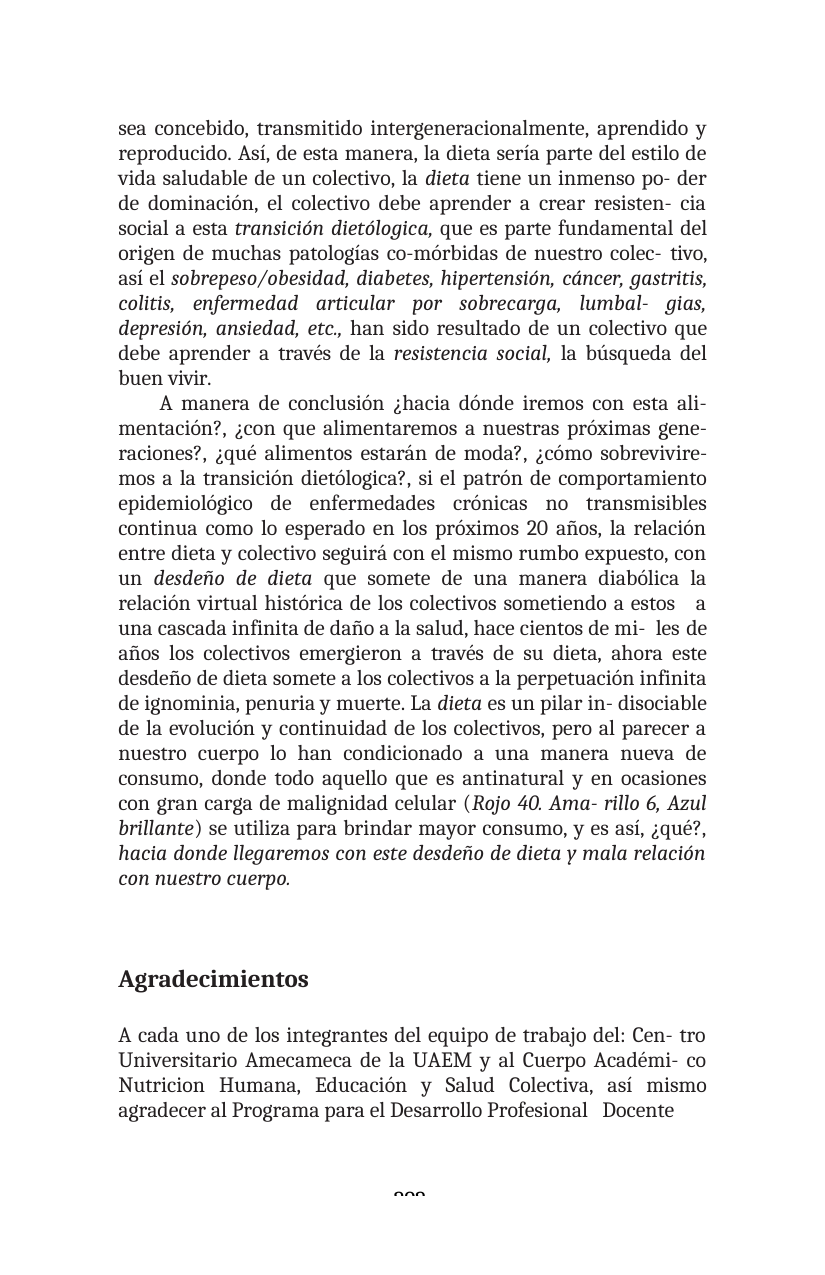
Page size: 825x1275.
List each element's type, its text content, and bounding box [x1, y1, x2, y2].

text A cada uno de los integrantes del equipo de trabajo del: Cen- tro Universitario Amecameca de la UAEM y al Cuerpo Académi- co Nutricion Humana, Educación y Salud Colectiva, así mismo agradecer al Programa para el Desarrollo Profesional Docente [118, 1022, 707, 1122]
text A manera de conclusión ¿hacia dónde iremos con esta ali- mentación?, ¿con que alimentaremos a nuestras próximas gene- raciones?, ¿qué alimentos estarán de moda?, ¿cómo sobrevivire- mos a la transición dietólogica?, si el patrón de comportamiento epidemiológico de enfermedades crónicas no transmisibles continua como lo esperado en los próximos 20 años, la relación entre dieta y colectivo seguirá con el mismo rumbo expuesto, con un desdeño de dieta que somete de una manera diabólica la relación virtual histórica de los colectivos sometiendo a estos a una cascada infinita de daño a la salud, hace cientos de mi- les de años los colectivos emergieron a través de su dieta, ahora este desdeño de dieta somete a los colectivos a la perpetuación infinita de ignominia, penuria y muerte. La dieta es un pilar in- disociable de la evolución y continuidad de los colectivos, pero al parecer a nuestro cuerpo lo han condicionado a una manera nueva de consumo, donde todo aquello que es antinatural y en ocasiones con gran carga de malignidad celular (Rojo 40. Ama- rillo 6, Azul brillante) se utiliza para brindar mayor consumo, y es así, ¿qué?, hacia donde llegaremos con este desdeño de dieta y mala relación con nuestro cuerpo. [118, 390, 707, 890]
text sea concebido, transmitido intergeneracionalmente, aprendido y reproducido. Así, de esta manera, la dieta sería parte del estilo de vida saludable de un colectivo, la dieta tiene un inmenso po- der de dominación, el colectivo debe aprender a crear resisten- cia social a esta transición dietólogica, que es parte fundamental del origen de muchas patologías co-mórbidas de nuestro colec- tivo, así el sobrepeso/obesidad, diabetes, hipertensión, cáncer, gastritis, colitis, enfermedad articular por sobrecarga, lumbal- gias, depresión, ansiedad, etc., han sido resultado de un colectivo que debe aprender a través de la resistencia social, la búsqueda del buen vivir. [118, 115, 707, 390]
subtitle Agradecimientos [118, 965, 719, 993]
